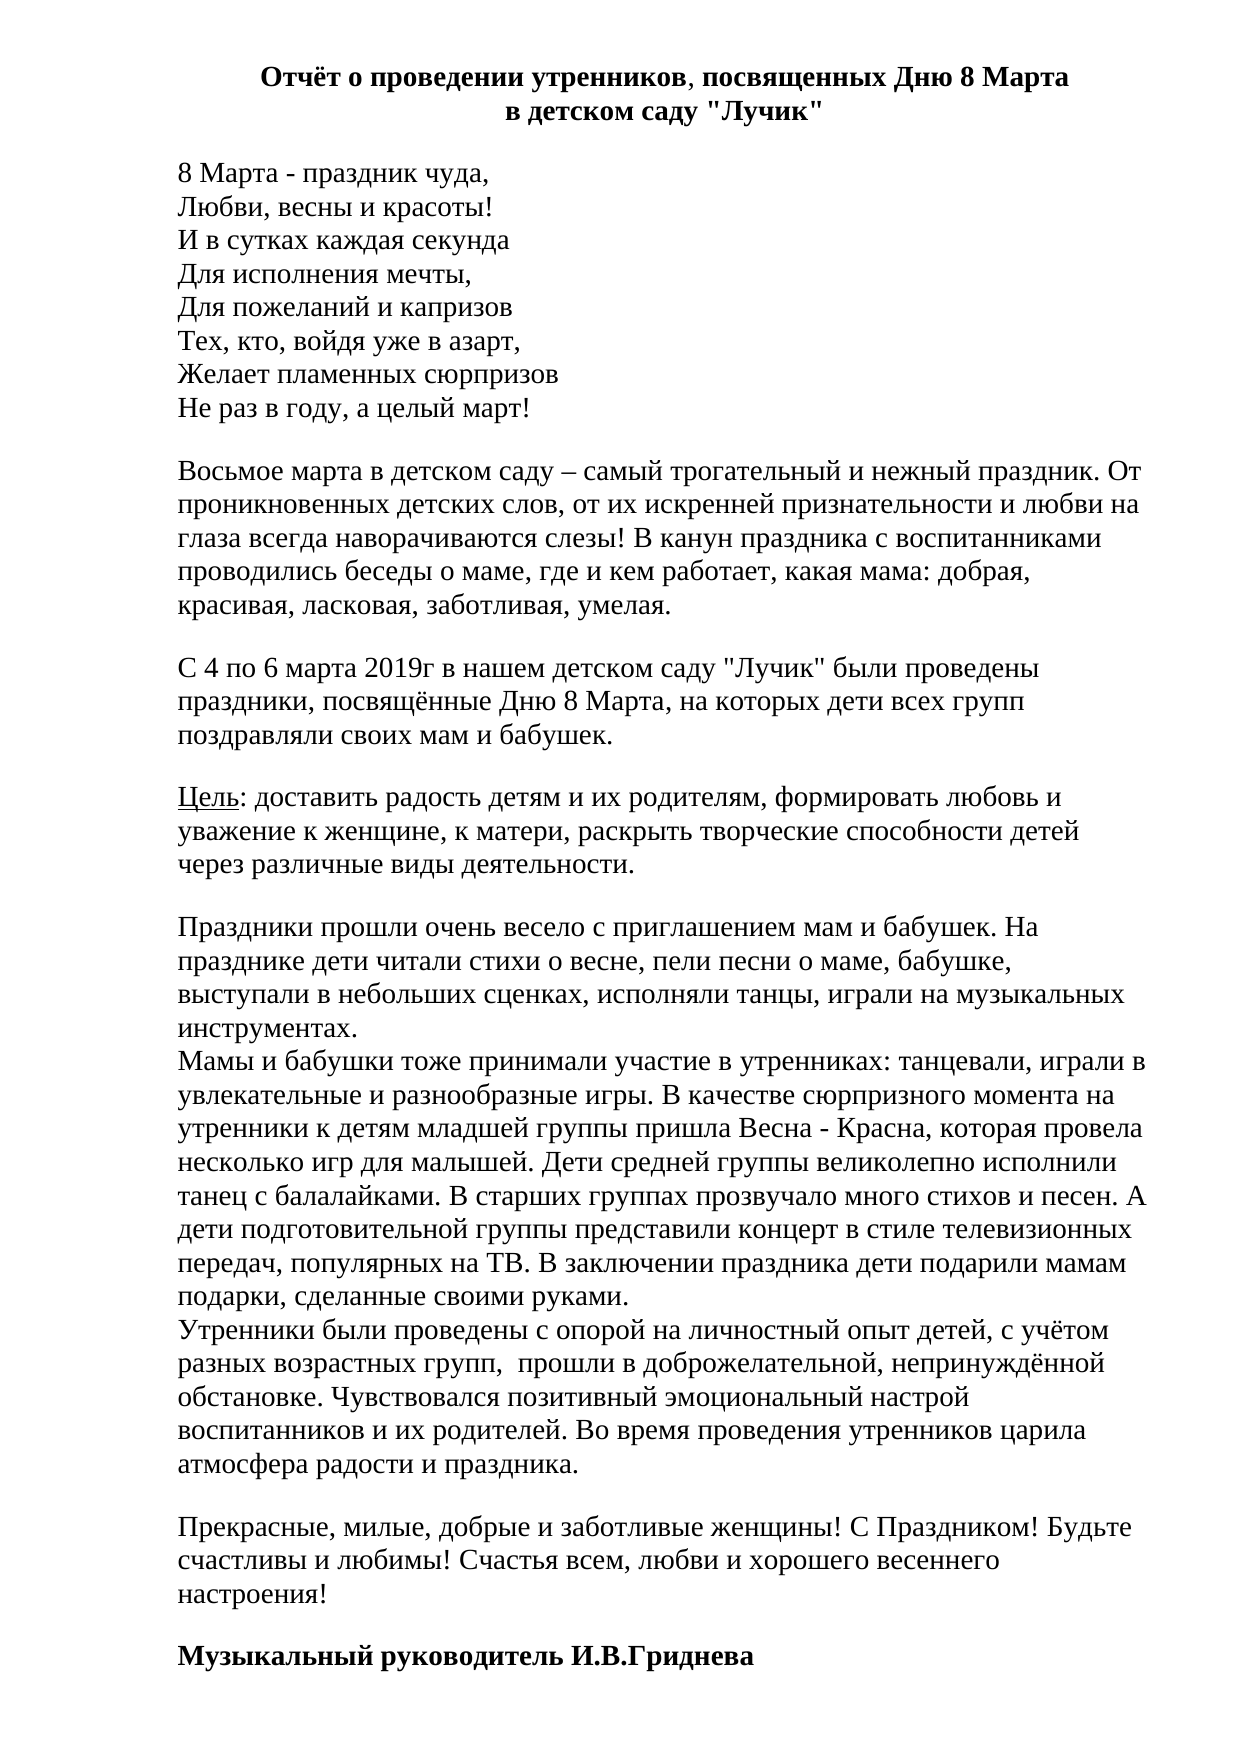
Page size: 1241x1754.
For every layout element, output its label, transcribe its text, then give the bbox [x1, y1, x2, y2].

text Музыкальный руководитель И.В.Гриднева [177, 1638, 1152, 1672]
text Цель: доставить радость детям и их родителям, формировать любовь и уважение к женщине, к матери, раскрыть творческие способности детей через различные виды деятельности. [177, 779, 1152, 880]
text С 4 по 6 марта 2019г в нашем детском саду "Лучик" были проведены праздники, посвящённые Дню 8 Марта, на которых дети всех групп поздравляли своих мам и бабушек. [177, 650, 1152, 750]
text Прекрасные, милые, добрые и заботливые женщины! С Праздником! Будьте счастливы и любимы! Счастья всем, любви и хорошего весеннего настроения! [177, 1509, 1152, 1609]
text Праздники прошли очень весело с приглашением мам и бабушек. На празднике дети читали стихи о весне, пели песни о маме, бабушке, выступали в небольших сценках, исполняли танцы, играли на музыкальных инструментах. Мамы и бабушки тоже принимали участие в утренниках: танцевали, играли в увлекательные и разнообразные игры. В качестве сюрпризного момента на утренники к детям младшей группы пришла Весна - Красна, которая провела несколько игр для малышей. Дети средней группы великолепно исполнили танец с балалайками. В старших группах прозвучало много стихов и песен. А дети подготовительной группы представили концерт в стиле телевизионных передач, популярных на ТВ. В заключении праздника дети подарили мамам подарки, сделанные своими руками. Утренники были проведены с опорой на личностный опыт детей, с учётом разных возрастных групп, прошли в доброжелательной, непринуждённой обстановке. Чувствовался позитивный эмоциональный настрой воспитанников и их родителей. Во время проведения утренников царила атмосфера радости и праздника. [177, 909, 1152, 1479]
text Восьмое марта в детском саду – самый трогательный и нежный праздник. От проникновенных детских слов, от их искренней признательности и любви на глаза всегда наворачиваются слезы! В канун праздника с воспитанниками проводились беседы о маме, где и кем работает, какая мама: добрая, красивая, ласковая, заботливая, умелая. [177, 453, 1152, 621]
text Отчёт о проведении утренников, посвященных Дню 8 Марта в детском саду "Лучик" [177, 59, 1152, 126]
text 8 Марта - праздник чуда, Любви, весны и красоты! И в сутках каждая секунда Для исполнения мечты, Для пожеланий и капризов Тех, кто, войдя уже в азарт, Желает пламенных сюрпризов Не раз в году, а целый март! [177, 155, 1152, 424]
